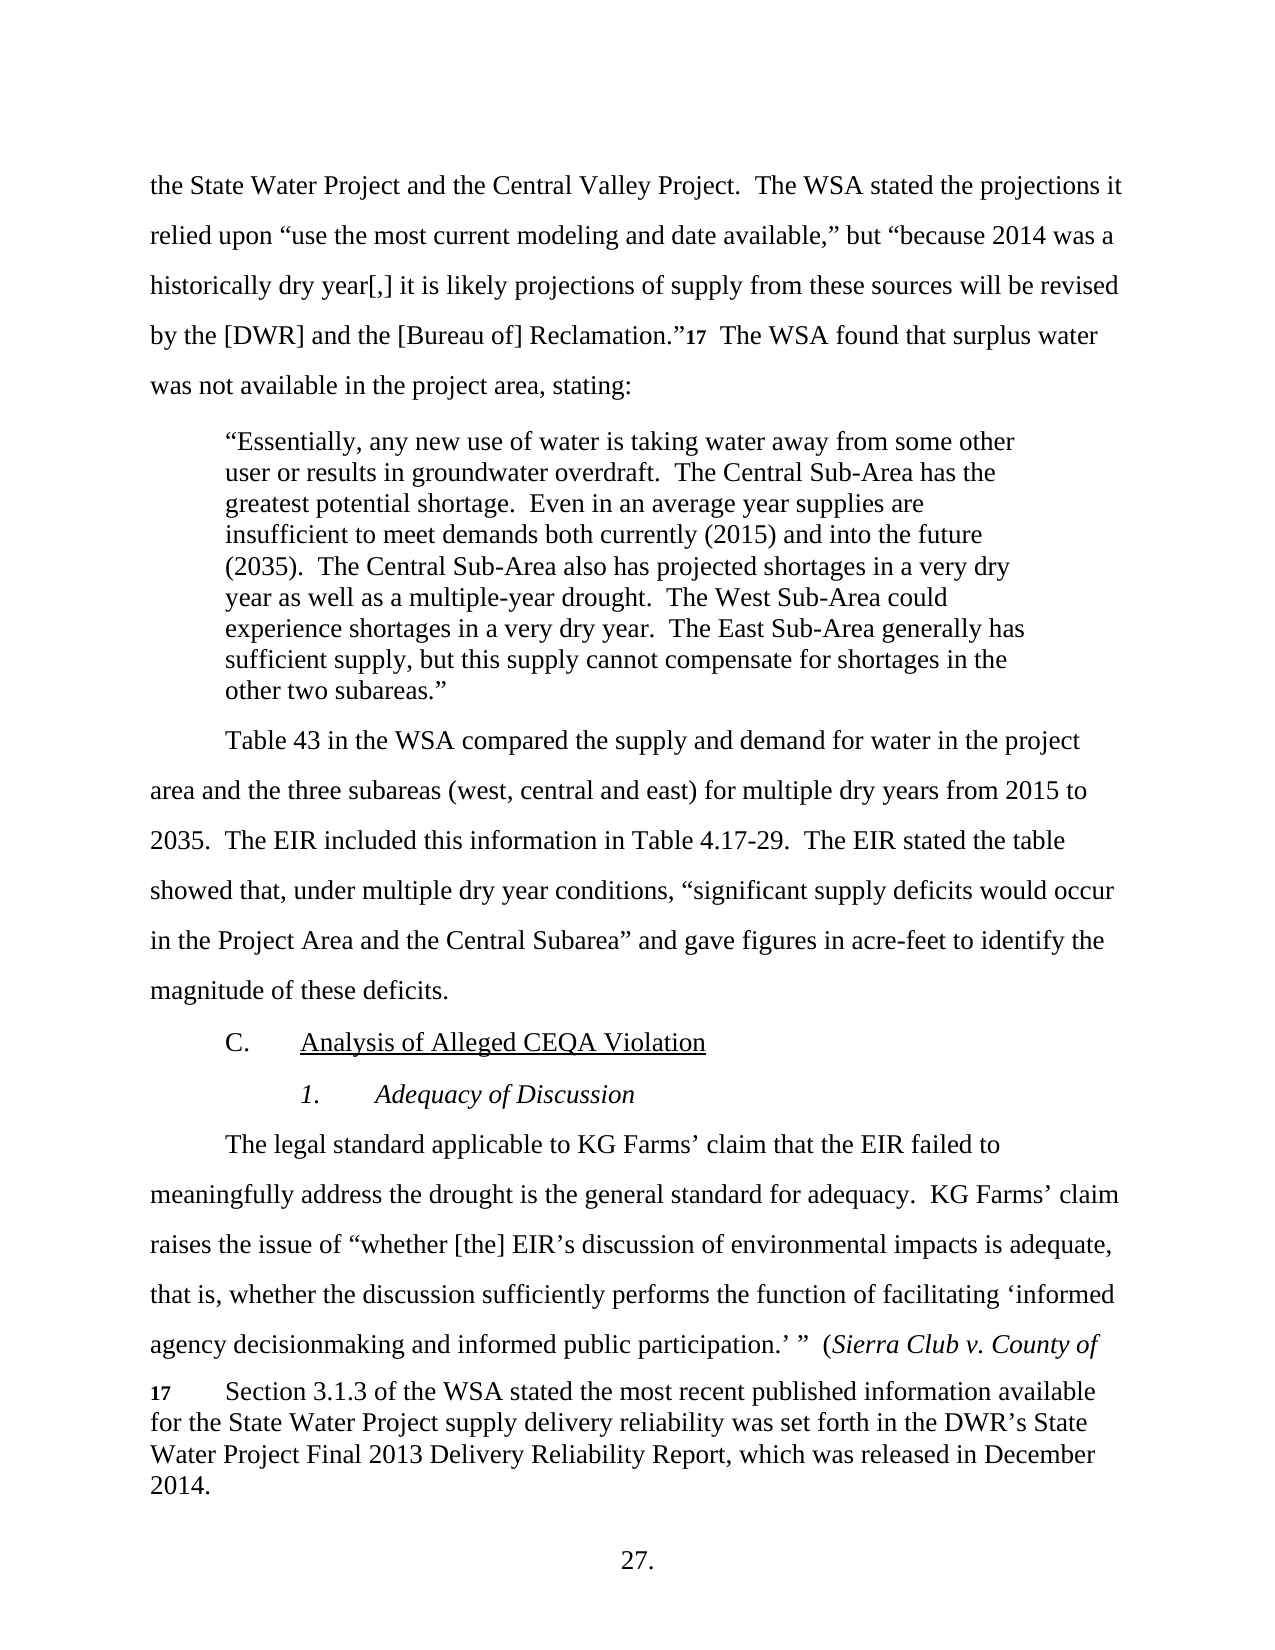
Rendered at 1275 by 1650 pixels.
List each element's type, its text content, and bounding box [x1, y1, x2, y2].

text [150, 1109, 1125, 1359]
text 1. Adequacy of Discussion [225, 1078, 1125, 1109]
text Table 43 in the WSA compared the supply and demand for water in the project area and the three subareas (west, central and east) for multiple dry years from 2015 to 2035. The EIR included this information in Table 4.17-29. The EIR stated the table showed that, under multiple dry year conditions, “significant supply deficits would occur in the Project Area and the Central Subarea” and gave figures in acre-feet to identify the magnitude of these deficits. [150, 705, 1125, 1005]
text C. Analysis of Alleged CEQA Violation [225, 1026, 1125, 1057]
text “Essentially, any new use of water is taking water away from some other user or results in groundwater overdraft. The Central Sub-Area has the greatest potential shortage. Even in an average year supplies are insufficient to meet demands both currently (2015) and into the future (2035). The Central Sub-Area also has projected shortages in a very dry year as well as a multiple-year drought. The West Sub-Area could experience shortages in a very dry year. The East Sub-Area generally has sufficient supply, but this supply cannot compensate for shortages in the other two subareas.” [225, 425, 1050, 705]
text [150, 150, 1125, 400]
